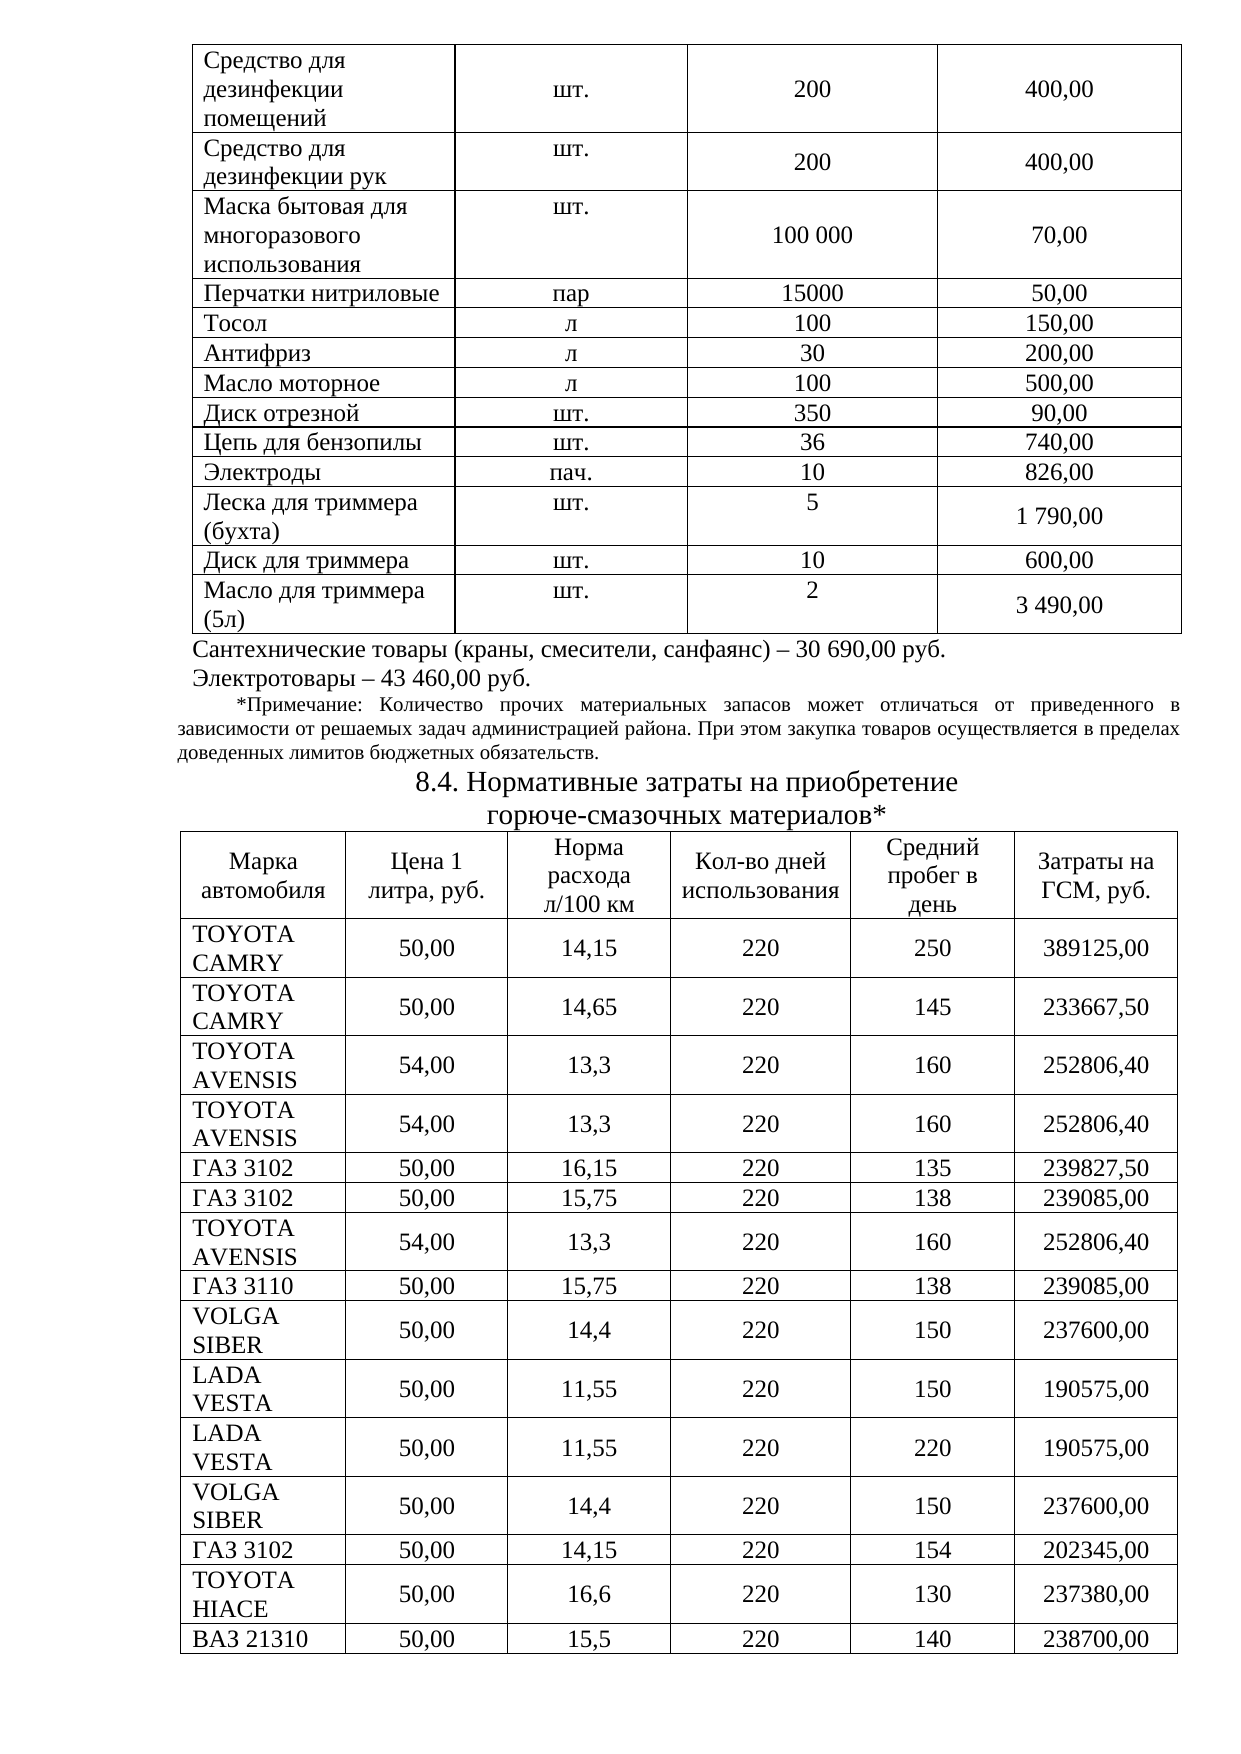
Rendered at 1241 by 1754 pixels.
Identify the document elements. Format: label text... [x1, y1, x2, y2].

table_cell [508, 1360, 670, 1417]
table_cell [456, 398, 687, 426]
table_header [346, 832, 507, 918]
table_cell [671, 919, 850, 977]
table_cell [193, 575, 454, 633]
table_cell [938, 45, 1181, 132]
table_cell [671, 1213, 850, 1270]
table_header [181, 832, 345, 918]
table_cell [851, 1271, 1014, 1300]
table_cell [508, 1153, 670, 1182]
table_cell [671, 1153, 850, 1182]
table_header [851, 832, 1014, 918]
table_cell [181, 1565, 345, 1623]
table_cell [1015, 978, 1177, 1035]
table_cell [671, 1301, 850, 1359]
text 8.4. Нормативные затраты на приобретение [192, 764, 1181, 797]
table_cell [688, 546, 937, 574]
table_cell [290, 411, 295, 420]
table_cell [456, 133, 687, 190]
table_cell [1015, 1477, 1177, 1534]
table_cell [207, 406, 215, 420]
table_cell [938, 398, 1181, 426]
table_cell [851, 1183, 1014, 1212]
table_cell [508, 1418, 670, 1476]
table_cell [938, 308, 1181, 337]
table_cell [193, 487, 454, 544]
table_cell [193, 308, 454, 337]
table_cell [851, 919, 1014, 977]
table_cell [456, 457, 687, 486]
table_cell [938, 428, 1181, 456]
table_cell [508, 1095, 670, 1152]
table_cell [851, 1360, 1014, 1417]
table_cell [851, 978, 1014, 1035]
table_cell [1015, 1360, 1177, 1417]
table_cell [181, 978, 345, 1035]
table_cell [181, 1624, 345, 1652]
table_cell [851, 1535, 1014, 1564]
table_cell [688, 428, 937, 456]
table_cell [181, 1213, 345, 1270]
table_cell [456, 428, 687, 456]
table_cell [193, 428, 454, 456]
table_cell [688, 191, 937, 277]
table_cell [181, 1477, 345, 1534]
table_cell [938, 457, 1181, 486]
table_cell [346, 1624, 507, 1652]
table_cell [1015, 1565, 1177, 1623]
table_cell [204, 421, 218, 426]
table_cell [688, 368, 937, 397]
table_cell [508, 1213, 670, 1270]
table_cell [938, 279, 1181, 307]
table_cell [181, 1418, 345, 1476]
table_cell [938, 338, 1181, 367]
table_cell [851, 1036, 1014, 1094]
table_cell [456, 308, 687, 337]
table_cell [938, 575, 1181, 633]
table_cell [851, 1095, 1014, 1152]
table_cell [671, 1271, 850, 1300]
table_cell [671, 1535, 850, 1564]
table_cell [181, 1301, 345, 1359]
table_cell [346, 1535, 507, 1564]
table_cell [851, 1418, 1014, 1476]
text *Примечание: Количество прочих материальных запасов может отличаться от приведенного в зависимости от решаемых задач администрацией района. При этом закупка товаров осуществляется в пределах доведенных лимитов бюджетных обязательств. [177, 691, 1181, 764]
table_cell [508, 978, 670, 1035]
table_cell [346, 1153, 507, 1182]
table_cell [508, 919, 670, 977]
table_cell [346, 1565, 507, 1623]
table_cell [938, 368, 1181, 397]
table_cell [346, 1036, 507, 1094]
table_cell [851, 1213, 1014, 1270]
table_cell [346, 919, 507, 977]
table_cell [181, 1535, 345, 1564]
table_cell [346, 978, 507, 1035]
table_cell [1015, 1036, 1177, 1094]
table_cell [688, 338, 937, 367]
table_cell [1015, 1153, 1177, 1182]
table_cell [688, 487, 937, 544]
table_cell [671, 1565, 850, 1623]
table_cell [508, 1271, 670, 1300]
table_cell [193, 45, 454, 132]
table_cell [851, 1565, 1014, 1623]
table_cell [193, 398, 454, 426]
text Сантехнические товары (краны, смесители, санфаянс) – 30 690,00 руб. [192, 634, 1181, 663]
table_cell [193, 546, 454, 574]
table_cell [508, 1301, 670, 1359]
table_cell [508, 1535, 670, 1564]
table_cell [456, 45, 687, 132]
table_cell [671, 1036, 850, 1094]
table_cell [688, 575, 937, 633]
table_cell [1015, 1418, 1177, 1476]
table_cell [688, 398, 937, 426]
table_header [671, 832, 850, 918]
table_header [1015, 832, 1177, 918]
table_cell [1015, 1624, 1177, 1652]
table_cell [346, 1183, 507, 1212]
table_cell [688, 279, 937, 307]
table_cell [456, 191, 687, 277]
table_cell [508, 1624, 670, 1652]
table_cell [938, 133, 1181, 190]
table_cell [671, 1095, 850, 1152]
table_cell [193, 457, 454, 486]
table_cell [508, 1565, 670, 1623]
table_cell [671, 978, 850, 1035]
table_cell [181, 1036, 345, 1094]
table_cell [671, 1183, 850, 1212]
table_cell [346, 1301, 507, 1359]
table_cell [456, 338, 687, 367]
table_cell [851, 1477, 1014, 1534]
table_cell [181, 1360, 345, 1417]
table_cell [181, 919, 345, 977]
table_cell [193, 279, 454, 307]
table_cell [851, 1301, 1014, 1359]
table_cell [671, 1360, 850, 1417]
text Электротовары – 43 460,00 руб. [192, 663, 1181, 691]
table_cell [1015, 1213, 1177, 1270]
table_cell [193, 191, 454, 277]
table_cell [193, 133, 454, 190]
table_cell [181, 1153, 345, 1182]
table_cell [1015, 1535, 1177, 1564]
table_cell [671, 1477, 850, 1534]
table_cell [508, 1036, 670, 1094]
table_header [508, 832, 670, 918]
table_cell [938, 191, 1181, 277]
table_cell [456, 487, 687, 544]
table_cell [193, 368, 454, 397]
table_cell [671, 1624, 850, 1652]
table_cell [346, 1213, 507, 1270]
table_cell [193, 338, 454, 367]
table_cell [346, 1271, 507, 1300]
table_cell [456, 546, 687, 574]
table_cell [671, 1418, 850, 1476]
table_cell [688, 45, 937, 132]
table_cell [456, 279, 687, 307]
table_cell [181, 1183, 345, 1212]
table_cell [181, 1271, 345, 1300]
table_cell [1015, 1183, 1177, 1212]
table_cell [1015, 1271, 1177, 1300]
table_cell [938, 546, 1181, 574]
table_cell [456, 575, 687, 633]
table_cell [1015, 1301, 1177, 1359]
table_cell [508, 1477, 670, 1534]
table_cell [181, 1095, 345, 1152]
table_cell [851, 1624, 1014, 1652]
text горюче-смазочных материалов* [192, 797, 1181, 831]
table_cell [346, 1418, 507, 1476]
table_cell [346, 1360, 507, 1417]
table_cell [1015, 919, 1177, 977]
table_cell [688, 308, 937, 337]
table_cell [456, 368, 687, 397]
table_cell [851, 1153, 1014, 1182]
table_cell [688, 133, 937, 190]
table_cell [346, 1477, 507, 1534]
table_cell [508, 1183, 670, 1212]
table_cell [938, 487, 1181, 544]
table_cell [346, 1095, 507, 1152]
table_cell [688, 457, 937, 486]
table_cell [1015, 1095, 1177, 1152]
